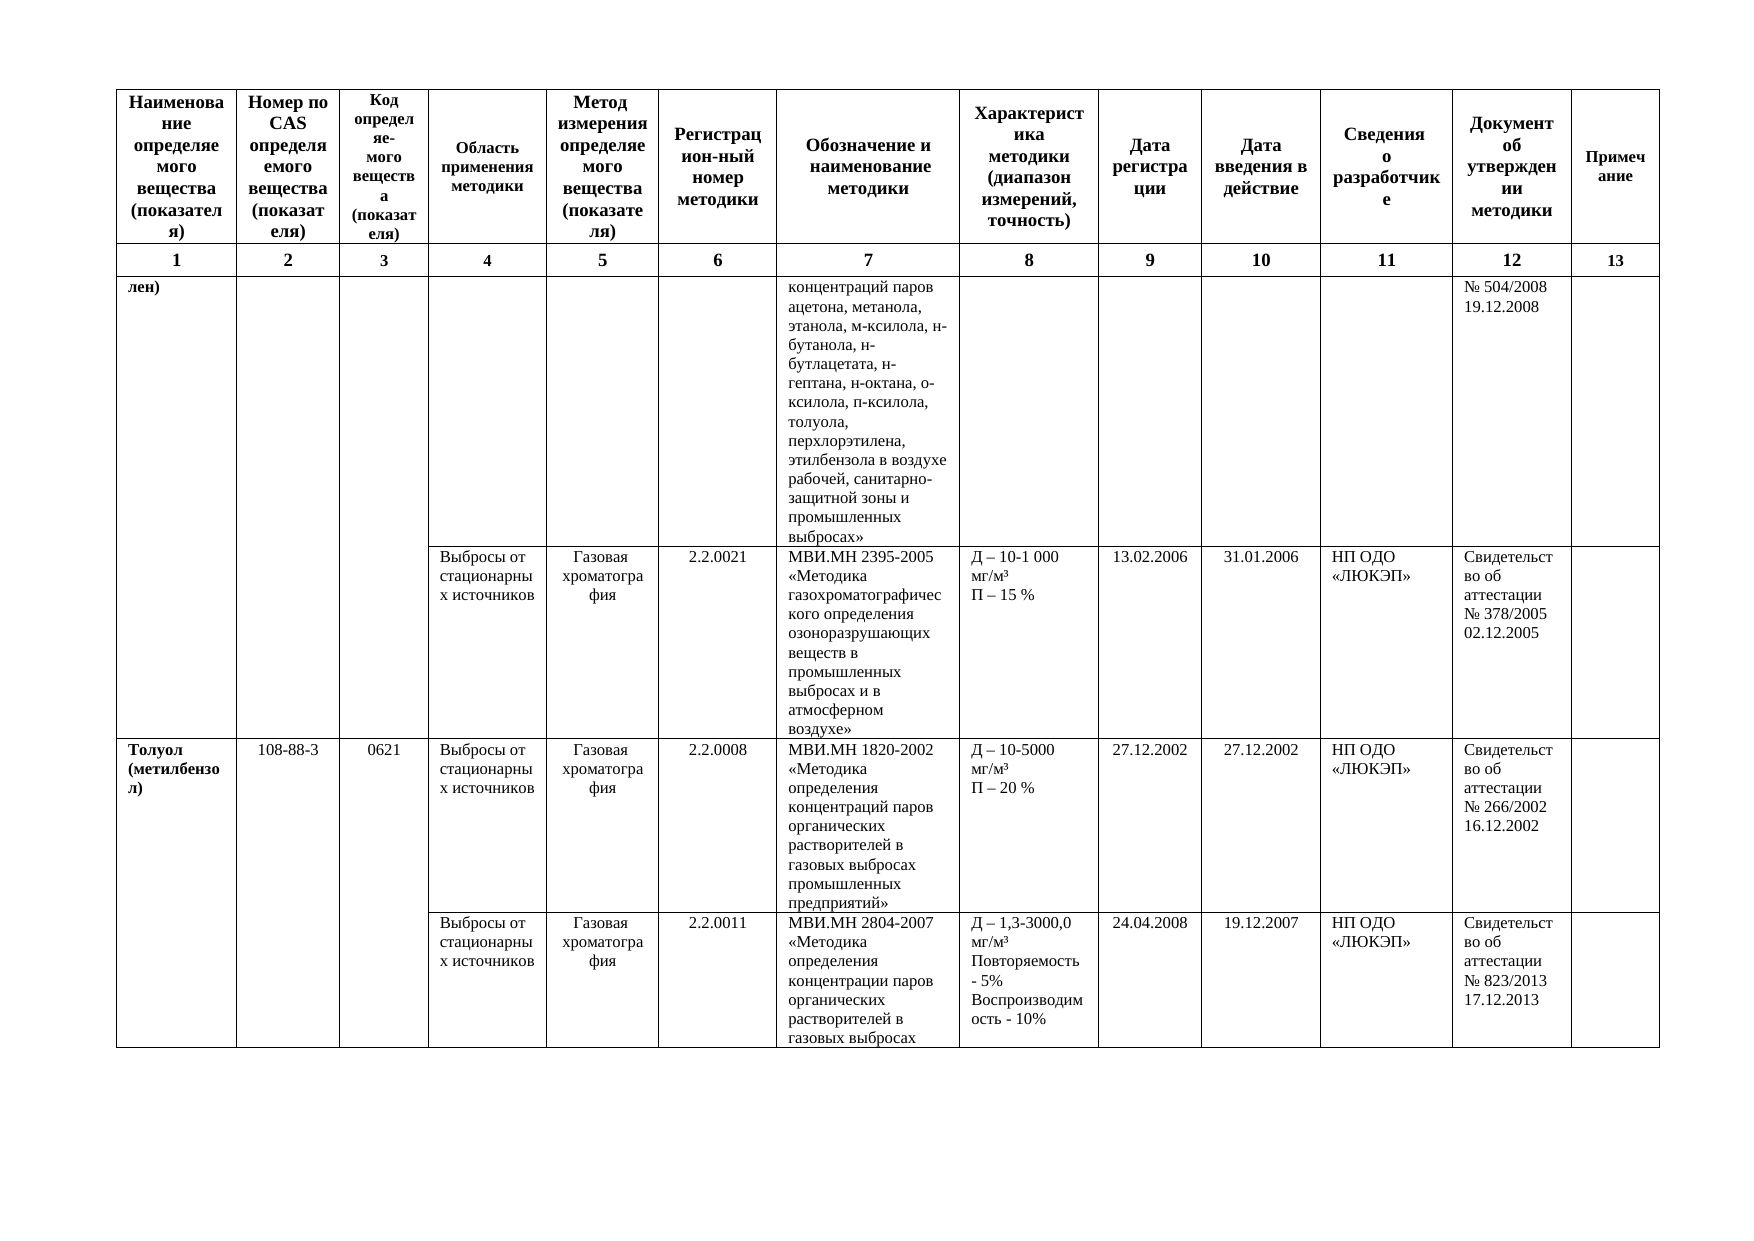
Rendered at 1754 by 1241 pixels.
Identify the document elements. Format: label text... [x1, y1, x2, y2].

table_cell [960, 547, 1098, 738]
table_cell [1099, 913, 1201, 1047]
table_header Код определяе- мого вещества (показателя) [340, 90, 428, 243]
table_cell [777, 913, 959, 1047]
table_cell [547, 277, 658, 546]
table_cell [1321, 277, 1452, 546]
table_header Регистрацион-ный номер методики [659, 90, 776, 243]
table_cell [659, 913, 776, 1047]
table_header Наименование определяемого вещества (показателя) [117, 90, 236, 243]
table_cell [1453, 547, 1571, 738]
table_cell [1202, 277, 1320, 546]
table_header Характеристика методики (диапазон измерений, точность) [960, 90, 1098, 243]
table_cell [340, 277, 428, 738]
table_header Метод измерения определяемого вещества (показателя) [547, 90, 658, 243]
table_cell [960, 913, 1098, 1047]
table_cell 3 [340, 244, 428, 276]
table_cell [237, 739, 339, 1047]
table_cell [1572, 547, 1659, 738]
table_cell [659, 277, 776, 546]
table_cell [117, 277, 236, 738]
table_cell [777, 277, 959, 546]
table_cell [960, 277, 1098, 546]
table_cell 5 [547, 244, 658, 276]
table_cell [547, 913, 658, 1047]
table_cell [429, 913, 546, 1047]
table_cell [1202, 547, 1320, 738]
table_cell 2 [237, 244, 339, 276]
table_header Обозначение и наименование методики [777, 90, 959, 243]
table_cell 11 [1321, 244, 1452, 276]
table_header Номер по CAS определяемого вещества (показателя) [237, 90, 339, 243]
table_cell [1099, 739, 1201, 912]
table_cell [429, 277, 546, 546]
table_header Область применения методики [429, 90, 546, 243]
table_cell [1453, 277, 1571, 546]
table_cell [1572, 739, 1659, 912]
table_cell 9 [1099, 244, 1201, 276]
table_header Дата введения в действие [1202, 90, 1320, 243]
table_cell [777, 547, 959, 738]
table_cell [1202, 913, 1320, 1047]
table_cell 13 [1572, 244, 1659, 276]
table_header Документ об утверждении методики [1453, 90, 1571, 243]
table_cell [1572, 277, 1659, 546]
table_header Примечание [1572, 90, 1659, 243]
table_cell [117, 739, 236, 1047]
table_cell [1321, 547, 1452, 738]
table_cell 7 [777, 244, 959, 276]
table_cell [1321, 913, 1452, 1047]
table_cell 1 [117, 244, 236, 276]
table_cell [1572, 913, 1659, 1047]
table_header Дата регистрации [1099, 90, 1201, 243]
table_cell 10 [1202, 244, 1320, 276]
table_cell 12 [1453, 244, 1571, 276]
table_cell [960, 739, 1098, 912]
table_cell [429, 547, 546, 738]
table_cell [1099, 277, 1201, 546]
table_cell 4 [429, 244, 546, 276]
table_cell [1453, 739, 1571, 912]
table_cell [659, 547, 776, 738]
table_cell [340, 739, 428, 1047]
table_cell 6 [659, 244, 776, 276]
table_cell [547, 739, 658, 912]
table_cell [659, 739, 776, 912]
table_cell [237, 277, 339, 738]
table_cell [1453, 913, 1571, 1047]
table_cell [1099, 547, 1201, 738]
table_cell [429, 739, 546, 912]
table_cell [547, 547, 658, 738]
table_cell 8 [960, 244, 1098, 276]
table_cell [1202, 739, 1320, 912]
table_header Сведения о разработчике [1321, 90, 1452, 243]
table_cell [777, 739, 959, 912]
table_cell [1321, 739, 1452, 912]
